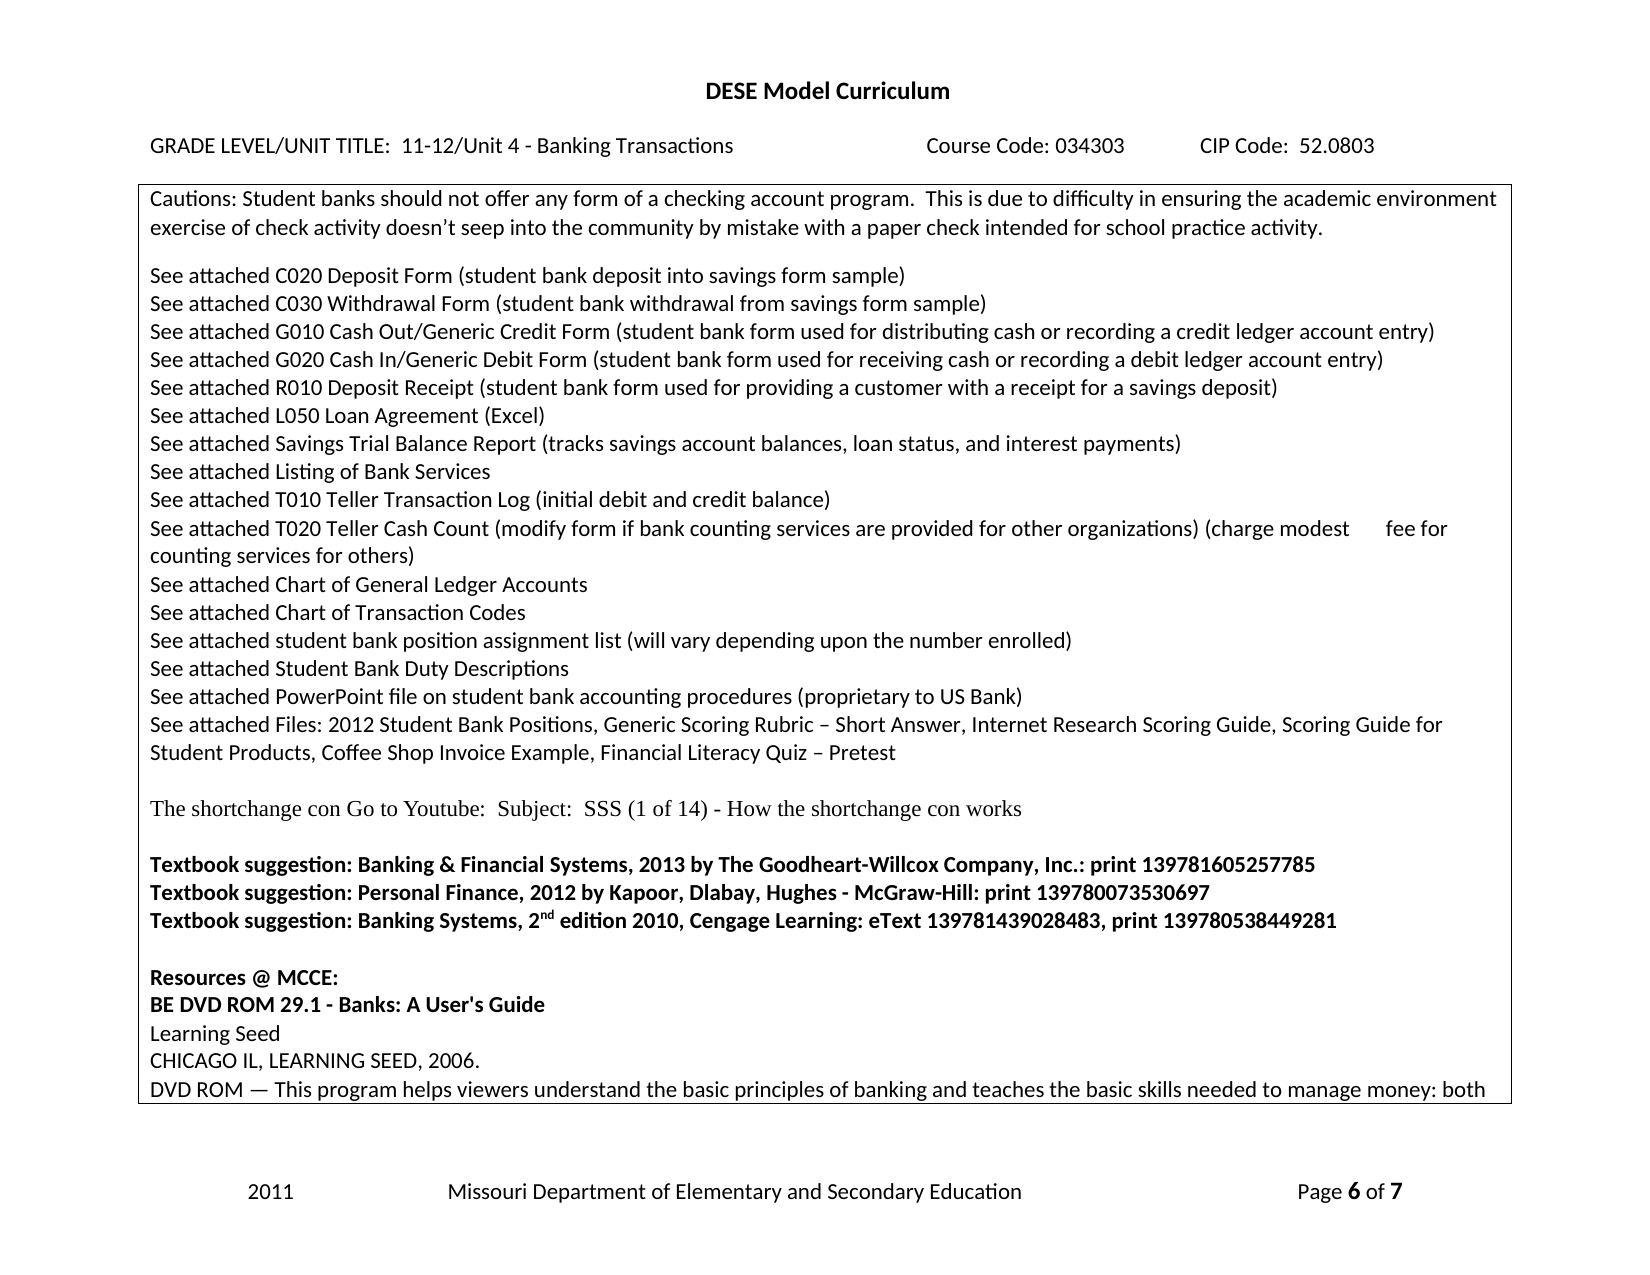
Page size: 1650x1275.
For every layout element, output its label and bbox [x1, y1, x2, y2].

table_cell [139, 185, 1511, 1103]
